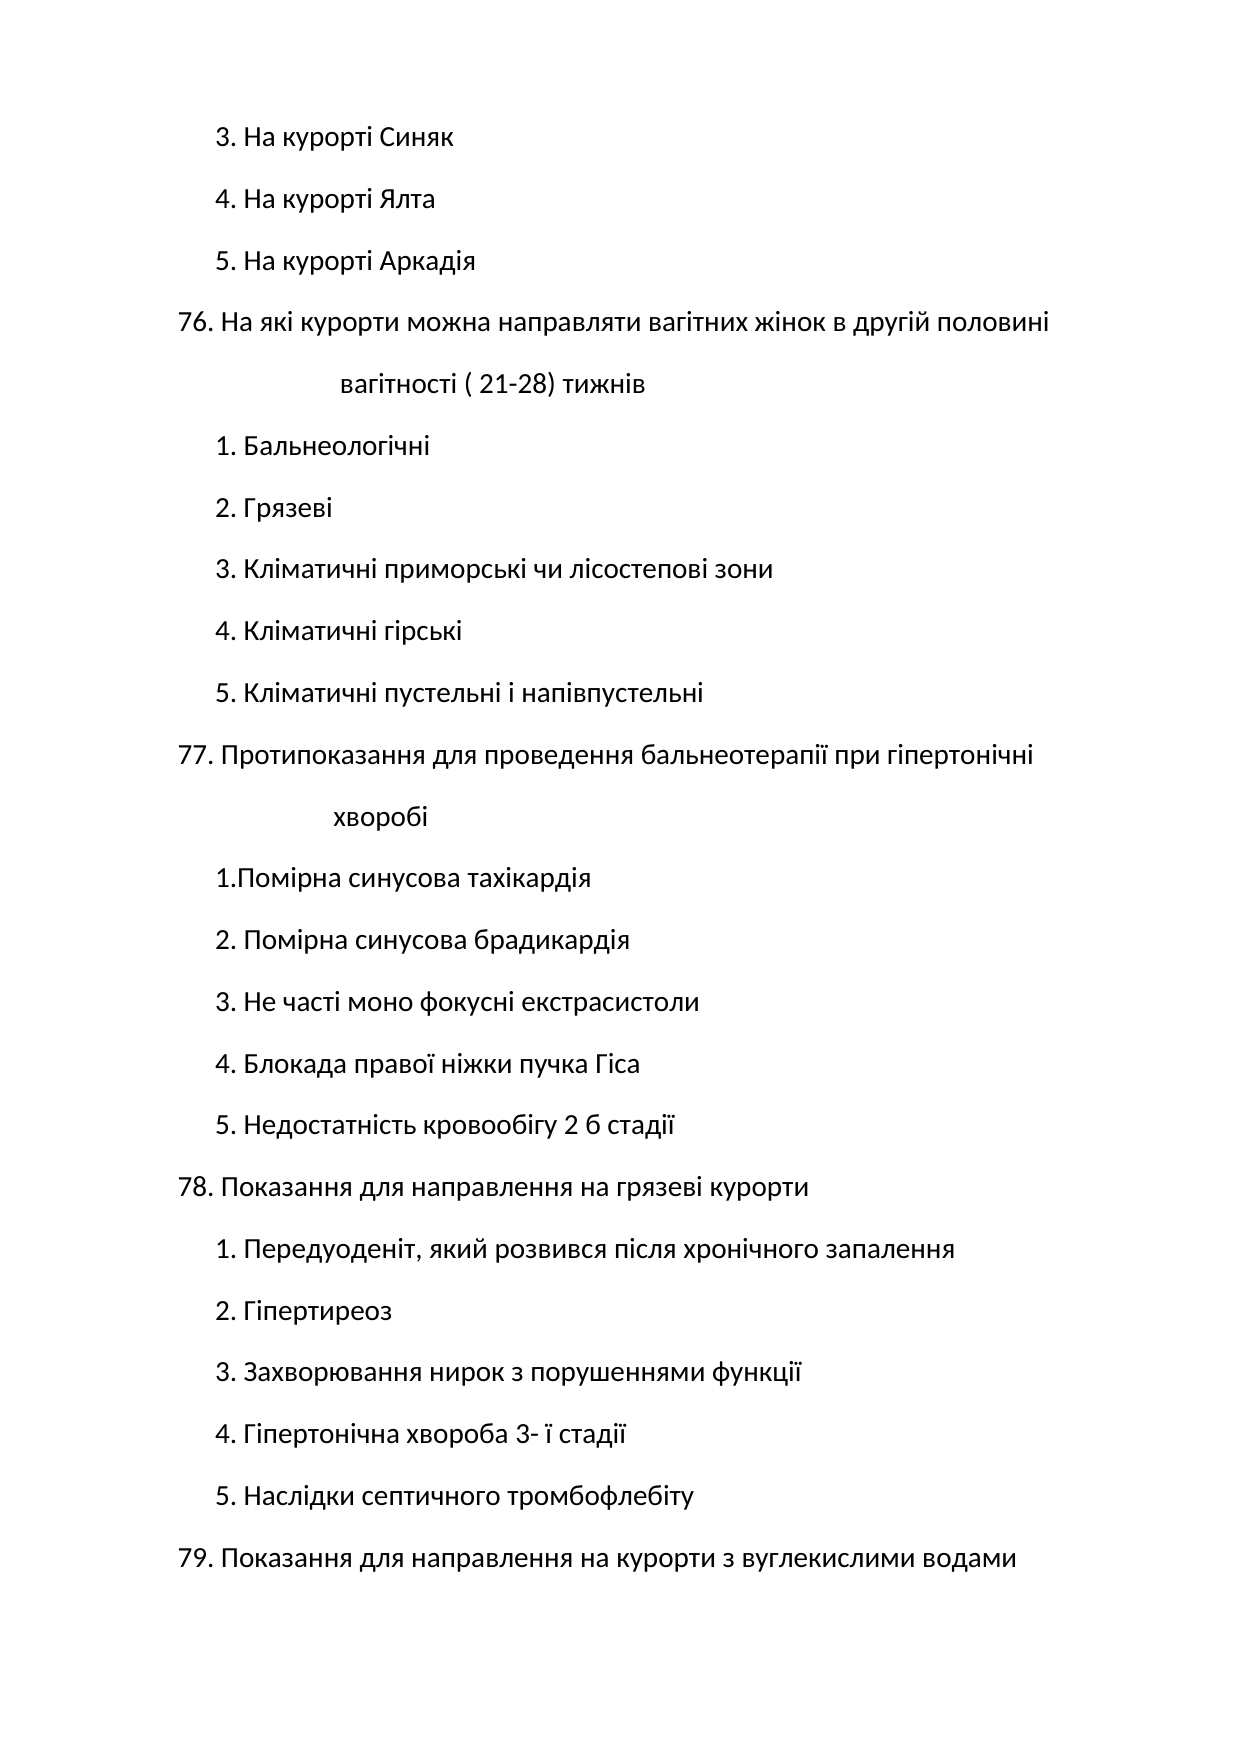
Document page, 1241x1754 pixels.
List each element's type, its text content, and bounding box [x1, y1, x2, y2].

text 5. Наслідки септичного тромбофлебіту [215, 1477, 1152, 1513]
text 4. Гіпертонічна хвороба 3- ї стадії [215, 1415, 1152, 1451]
text 2. Грязеві [215, 489, 1152, 524]
text 78. Показання для направлення на грязеві курорти [177, 1168, 1152, 1204]
text 1. Передуоденіт, який розвився після хронічного запалення [215, 1230, 1152, 1266]
text 3. На курорті Синяк [215, 118, 1152, 154]
text 3. Кліматичні приморські чи лісостепові зони [215, 551, 1152, 586]
text 4. На курорті Ялта [215, 180, 1152, 216]
text 77. Протипоказання для проведення бальнеотерапії при гіпертонічні [177, 736, 1152, 771]
text хворобі [215, 798, 1152, 833]
text 5. На курорті Аркадія [215, 242, 1152, 277]
text 4. Блокада правої ніжки пучка Гіса [215, 1045, 1152, 1080]
text 79. Показання для направлення на курорти з вуглекислими водами [177, 1539, 1152, 1574]
text 1. Бальнеологічні [215, 427, 1152, 463]
text 4. Кліматичні гірські [215, 612, 1152, 648]
text 3. Захворювання нирок з порушеннями функції [215, 1353, 1152, 1389]
text 2. Помірна синусова брадикардія [215, 921, 1152, 957]
text 2. Гіпертиреоз [215, 1292, 1152, 1327]
text вагітності ( 21-28) тижнів [215, 365, 1152, 401]
text 5. Кліматичні пустельні і напівпустельні [215, 674, 1152, 710]
text 76. На які курорти можна направляти вагітних жінок в другій половині [177, 303, 1152, 339]
text 3. Не часті моно фокусні екстрасистоли [215, 983, 1152, 1018]
text 1.Помірна синусова тахікардія [215, 859, 1152, 895]
text 5. Недостатність кровообігу 2 б стадії [215, 1106, 1152, 1142]
